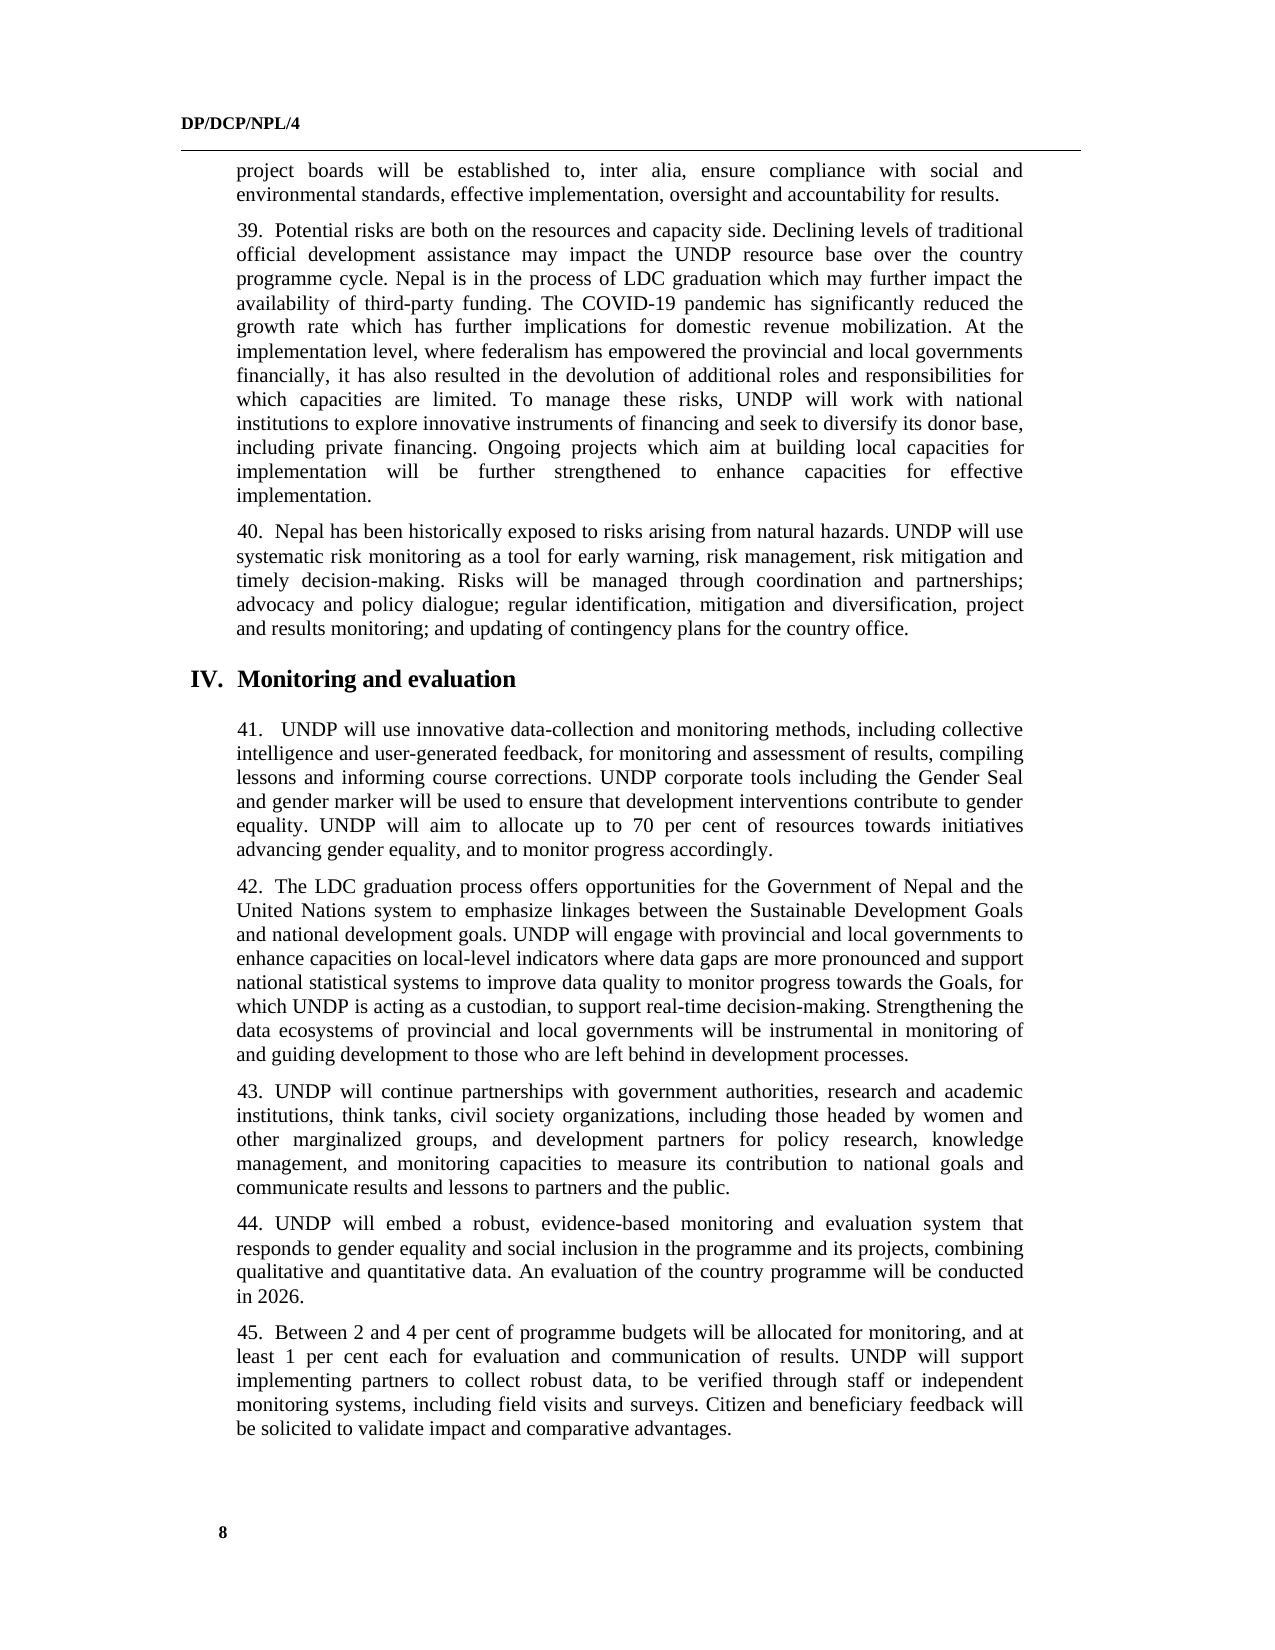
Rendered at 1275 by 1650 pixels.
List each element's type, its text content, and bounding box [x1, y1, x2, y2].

list Nepal has been historically exposed to risks arising from natural hazards. UNDP will use systematic risk monitoring as a tool for early warning, risk management, risk mitigation and timely decision-making. Risks will be managed through coordination and partnerships; advocacy and policy dialogue; regular identification, mitigation and diversification, project and results monitoring; and updating of contingency plans for the country office. [236, 519, 1024, 640]
list Between 2 and 4 per cent of programme budgets will be allocated for monitoring, and at least 1 per cent each for evaluation and communication of results. UNDP will support implementing partners to collect robust data, to be verified through staff or independent monitoring systems, including field visits and surveys. Citizen and beneficiary feedback will be solicited to validate impact and comparative advantages. [236, 1320, 1024, 1440]
list UNDP will embed a robust, evidence-based monitoring and evaluation system that responds to gender equality and social inclusion in the programme and its projects, combining qualitative and quantitative data. An evaluation of the country programme will be conducted in 2026. [236, 1211, 1024, 1308]
list UNDP will continue partnerships with government authorities, research and academic institutions, think tanks, civil society organizations, including those headed by women and other marginalized groups, and development partners for policy research, knowledge management, and monitoring capacities to measure its contribution to national goals and communicate results and lessons to partners and the public. [236, 1078, 1024, 1199]
list UNDP will use innovative data-collection and monitoring methods, including collective intelligence and user-generated feedback, for monitoring and assessment of results, compiling lessons and informing course corrections. UNDP corporate tools including the Gender Seal and gender marker will be used to ensure that development interventions contribute to gender equality. UNDP will aim to allocate up to 70 per cent of resources towards initiatives advancing gender equality, and to monitor progress accordingly. [236, 717, 1024, 861]
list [236, 158, 1024, 206]
list Potential risks are both on the resources and capacity side. Declining levels of traditional official development assistance may impact the UNDP resource base over the country programme cycle. Nepal is in the process of LDC graduation which may further impact the availability of third-party funding. The COVID-19 pandemic has significantly reduced the growth rate which has further implications for domestic revenue mobilization. At the implementation level, where federalism has empowered the provincial and local governments financially, it has also resulted in the devolution of additional roles and responsibilities for which capacities are limited. To manage these risks, UNDP will work with national institutions to explore innovative instruments of financing and seek to diversify its donor base, including private financing. Ongoing projects which aim at building local capacities for implementation will be further strengthened to enhance capacities for effective implementation. [236, 218, 1024, 507]
subtitle Monitoring and evaluation [190, 664, 1018, 693]
list The LDC graduation process offers opportunities for the Government of Nepal and the United Nations system to emphasize linkages between the Sustainable Development Goals and national development goals. UNDP will engage with provincial and local governments to enhance capacities on local-level indicators where data gaps are more pronounced and support national statistical systems to improve data quality to monitor progress towards the Goals, for which UNDP is acting as a custodian, to support real-time decision-making. Strengthening the data ecosystems of provincial and local governments will be instrumental in monitoring of and guiding development to those who are left behind in development processes. [236, 873, 1024, 1066]
